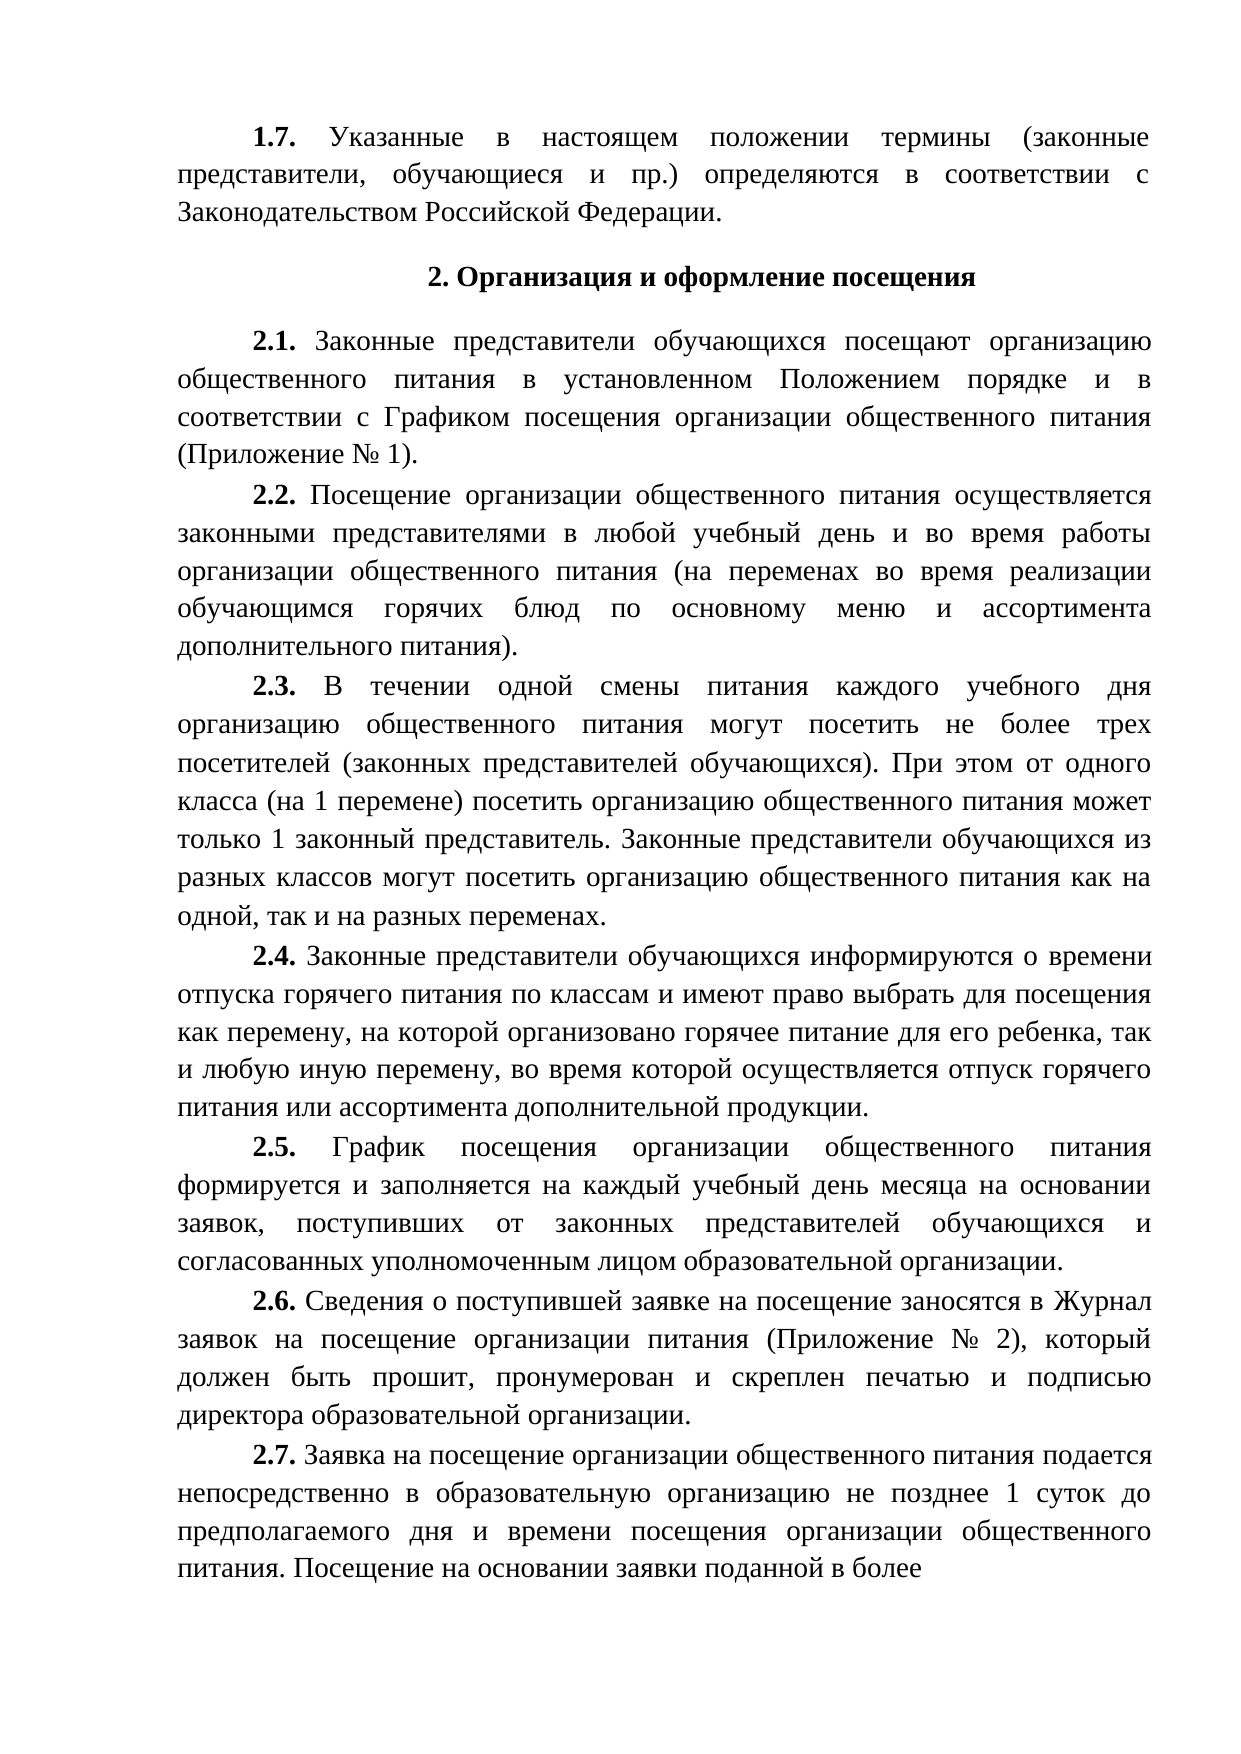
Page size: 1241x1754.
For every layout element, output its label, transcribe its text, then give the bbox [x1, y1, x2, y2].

text 2.2. Посещение организации общественного питания осуществляется законными представителями в любой учебный день и во время работы организации общественного питания (на переменах во время реализации обучающимся горячих блюд по основному меню и ассортимента дополнительного питания). [177, 477, 1152, 662]
text 1.7. Указанные в настоящем положении термины (законные представители, обучающиеся и пр.) определяются в соответствии с Законодательством Российской Федерации. [177, 119, 1150, 228]
text 2.7. Заявка на посещение организации общественного питания подается непосредственно в образовательную организацию не позднее 1 суток до предполагаемого дня и времени посещения организации общественного питания. Посещение на основании заявки поданной в более [177, 1437, 1152, 1584]
list Организация и оформление посещения [427, 259, 1152, 292]
text 2.5. График посещения организации общественного питания формируется и заполняется на каждый учебный день месяца на основании заявок, поступивших от законных представителей обучающихся и согласованных уполномоченным лицом образовательной организации. [177, 1129, 1152, 1276]
text 2.4. Законные представители обучающихся информируются о времени отпуска горячего питания по классам и имеют право выбрать для посещения как перемену, на которой организовано горячее питание для его ребенка, так и любую иную перемену, во время которой осуществляется отпуск горячего питания или ассортимента дополнительной продукции. [177, 938, 1152, 1123]
text 2.1. Законные представители обучающихся посещают организацию общественного питания в установленном Положением порядке и в соответствии с Графиком посещения организации общественного питания (Приложение № 1). [177, 323, 1152, 470]
text 2.3. В течении одной смены питания каждого учебного дня организацию общественного питания могут посетить не более трех посетителей (законных представителей обучающихся). При этом от одного класса (на 1 перемене) посетить организацию общественного питания может только 1 законный представитель. Законные представители обучающихся из разных классов могут посетить организацию общественного питания как на одной, так и на разных переменах. [177, 668, 1152, 931]
text 2.6. Сведения о поступившей заявке на посещение заносятся в Журнал заявок на посещение организации питания (Приложение № 2), который должен быть прошит, пронумерован и скреплен печатью и подписью директора образовательной организации. [177, 1283, 1152, 1430]
